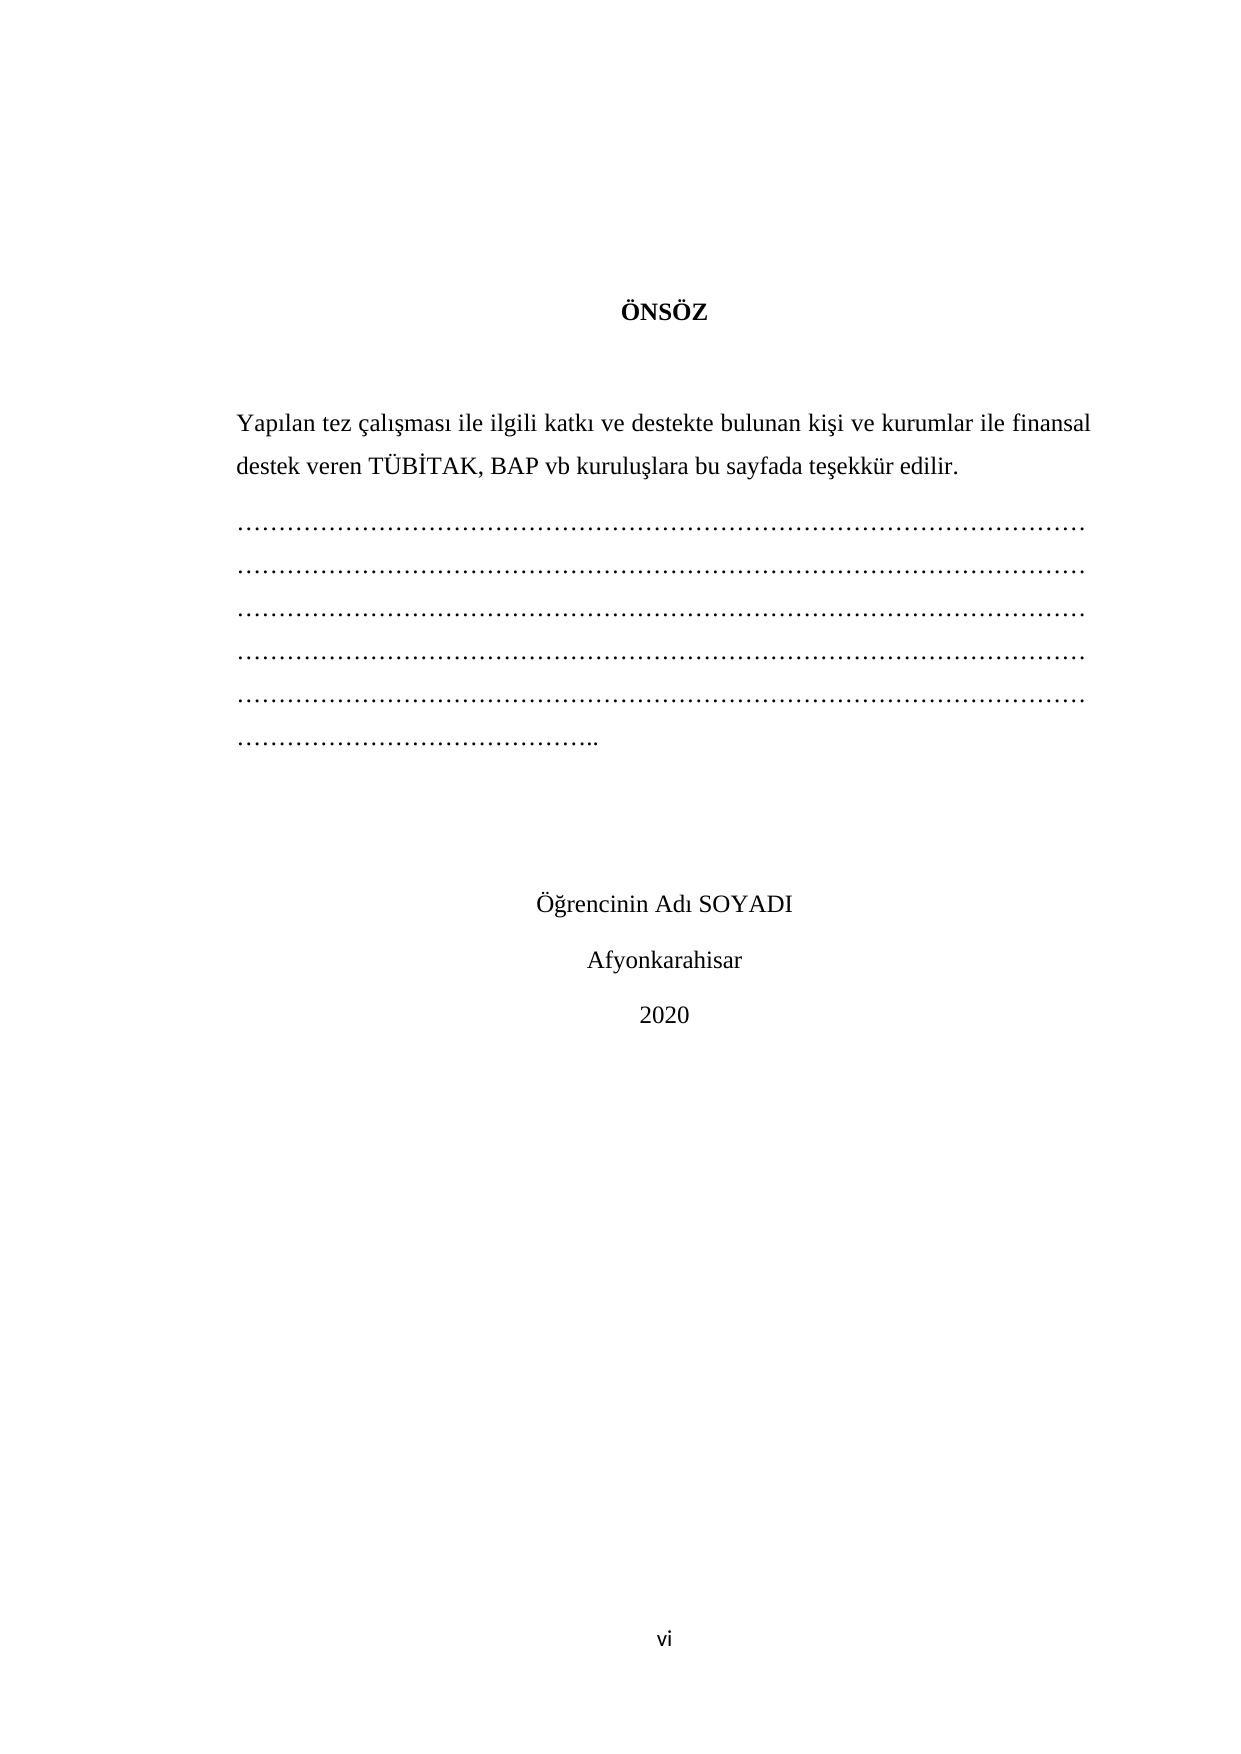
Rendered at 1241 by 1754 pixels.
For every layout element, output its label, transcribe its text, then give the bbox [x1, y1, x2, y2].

text ………………………………………………………………………………………………………………………………………………………………………………………………………………………………………………………………………………………………………………………………………………………………………………………………………………………………………………………………………………………………………….. [236, 507, 1092, 751]
text ÖNSÖZ [236, 297, 1092, 326]
text Öğrencinin Adı SOYADI [236, 889, 1092, 918]
text Yapılan tez çalışması ile ilgili katkı ve destekte bulunan kişi ve kurumlar ile finansal destek veren TÜBİTAK, BAP vb kuruluşlara bu sayfada teşekkür edilir. [236, 408, 1092, 480]
text Afyonkarahisar [236, 945, 1092, 974]
text 2020 [236, 1001, 1092, 1029]
